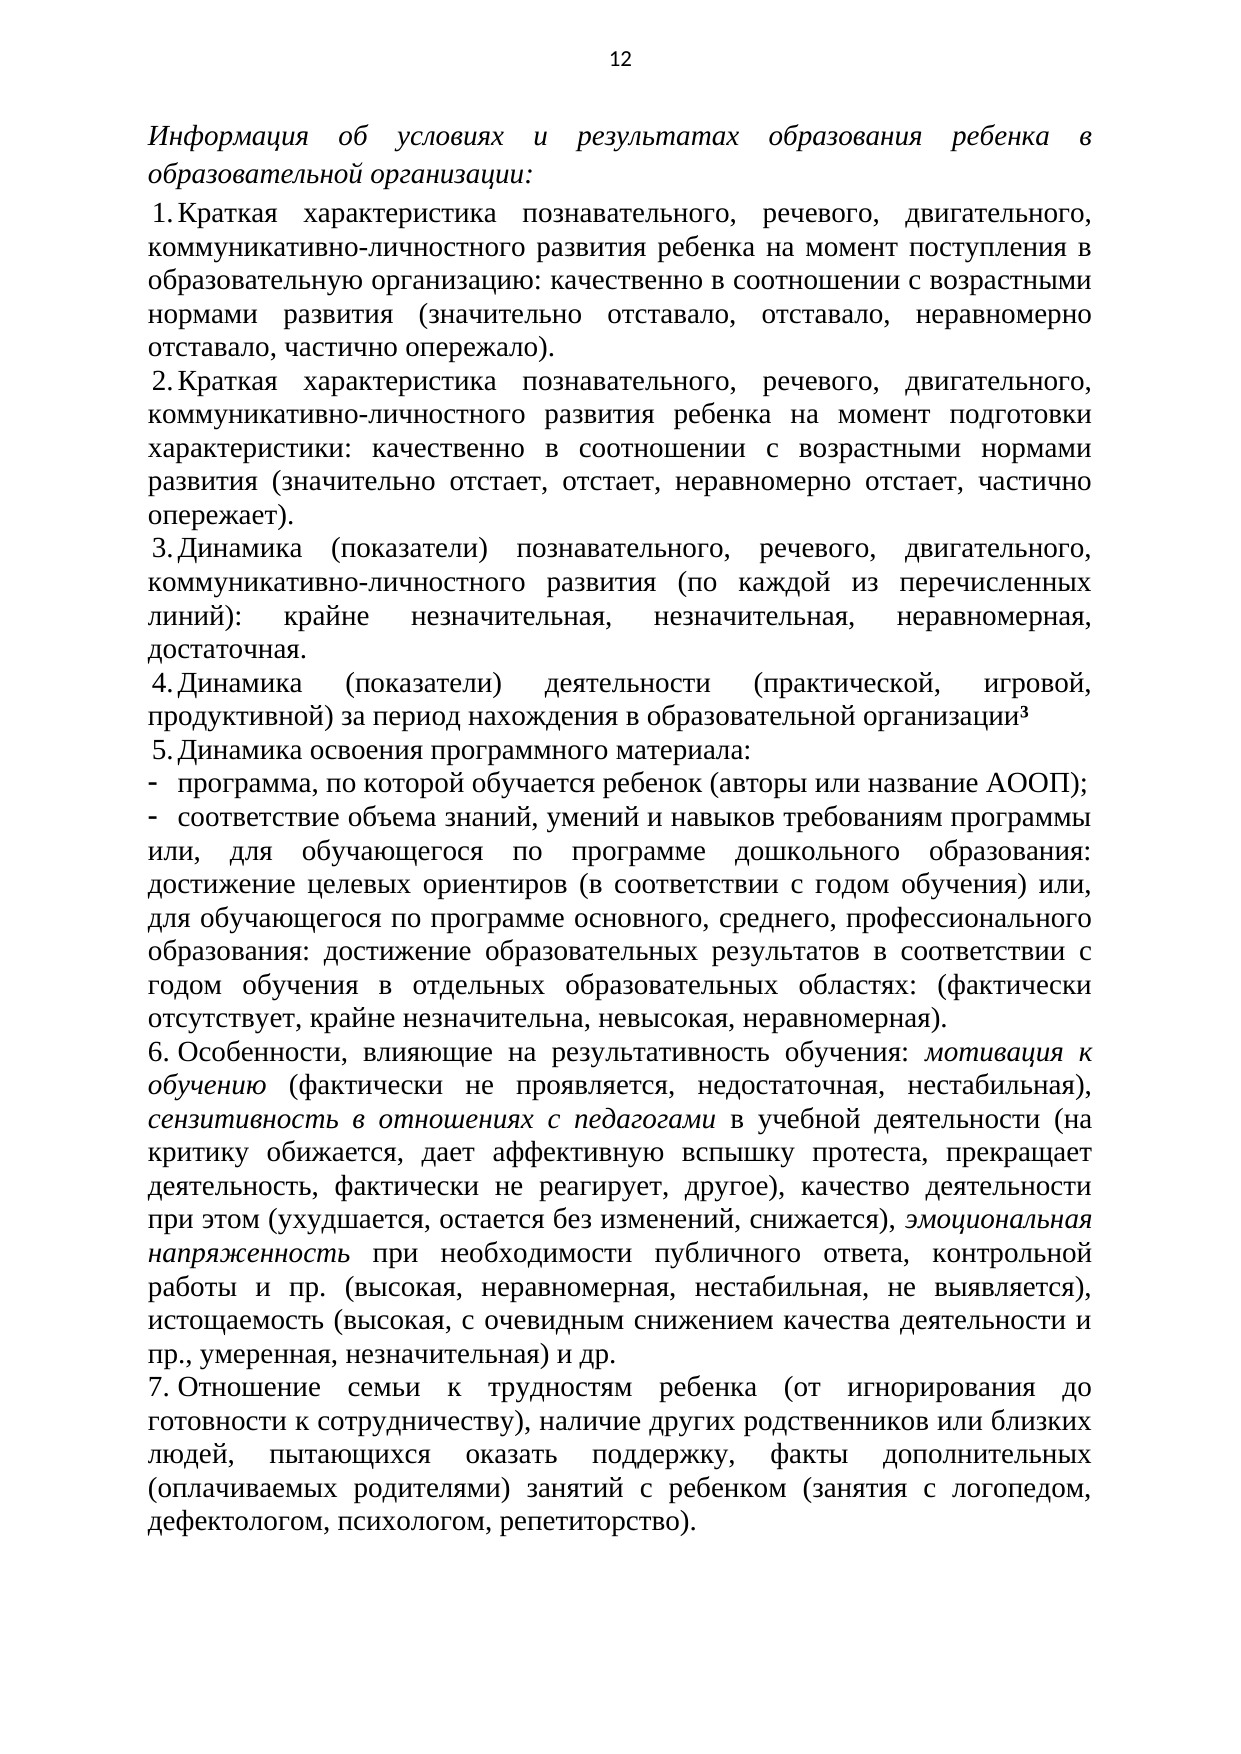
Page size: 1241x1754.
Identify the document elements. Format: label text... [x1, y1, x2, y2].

list 6. Особенности, влияющие на результативность обучения: мотивация к обучению (фактически не проявляется, недостаточная, нестабильная), сензитивность в отношениях с педагогами в учебной деятельности (на критику обижается, дает аффективную вспышку протеста, прекращает деятельность, фактически не реагирует, другое), качество деятельности при этом (ухудшается, остается без изменений, снижается), эмоциональная напряженность при необходимости публичного ответа, контрольной работы и пр. (высокая, неравномерная, нестабильная, не выявляется), истощаемость (высокая, с очевидным снижением качества деятельности и пр., умеренная, незначительная) и др. [148, 1034, 1092, 1369]
list программа, по которой обучается ребенок (авторы или название АООП); [148, 765, 1092, 799]
list Краткая характеристика познавательного, речевого, двигательного, коммуникативно-личностного развития ребенка на момент поступления в образовательную организацию: качественно в соотношении с возрастными нормами развития (значительно отставало, отставало, неравномерно отставало, частично опережало). [148, 195, 1092, 363]
list 7. Отношение семьи к трудностям ребенка (от игнорирования до готовности к сотрудничеству), наличие других родственников или близких людей, пытающихся оказать поддержку, факты дополнительных (оплачиваемых родителями) занятий с ребенком (занятия с логопедом, дефектологом, психологом, репетиторство). [148, 1369, 1092, 1537]
list соответствие объема знаний, умений и навыков требованиям программы или, для обучающегося по программе дошкольного образования: достижение целевых ориентиров (в соответствии с годом обучения) или, для обучающегося по программе основного, среднего, профессионального образования: достижение образовательных результатов в соответствии с годом обучения в отдельных образовательных областях: (фактически отсутствует, крайне незначительна, невысокая, неравномерная). [148, 799, 1092, 1034]
list Информация об условиях и результатах образования ребенка в образовательной организации: [148, 118, 1092, 190]
list Динамика (показатели) деятельности (практической, игровой, продуктивной) за период нахождения в образовательной организации³ [148, 665, 1092, 732]
list Краткая характеристика познавательного, речевого, двигательного, коммуникативно-личностного развития ребенка на момент подготовки характеристики: качественно в соотношении с возрастными нормами развития (значительно отстает, отстает, неравномерно отстает, частично опережает). [148, 363, 1092, 531]
list Динамика (показатели) познавательного, речевого, двигательного, коммуникативно-личностного развития (по каждой из перечисленных линий): крайне незначительная, незначительная, неравномерная, достаточная. [148, 531, 1092, 665]
list Динамика освоения программного материала: [148, 732, 1092, 765]
